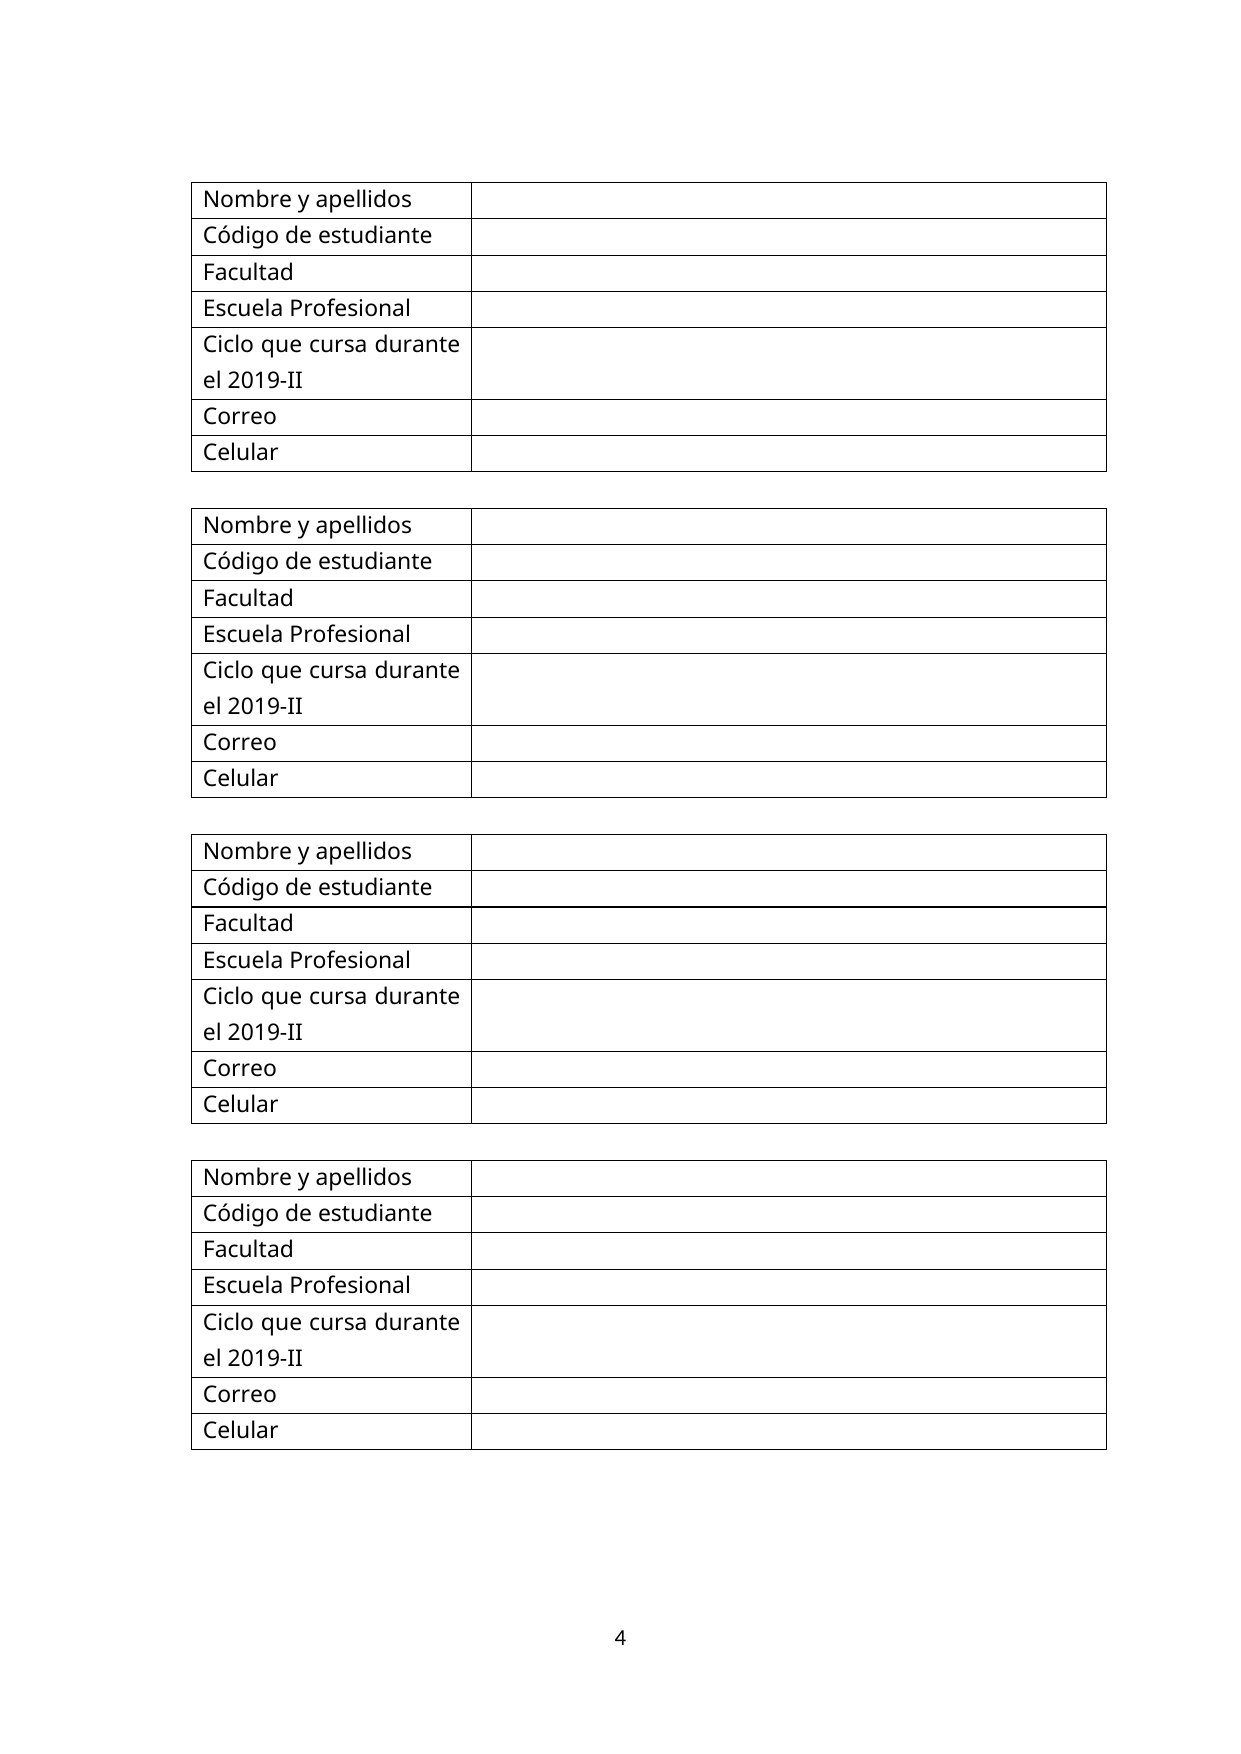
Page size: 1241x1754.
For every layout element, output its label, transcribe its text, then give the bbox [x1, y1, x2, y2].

table_cell Ciclo que cursa durante el 2019-II [192, 328, 471, 399]
table_cell [472, 219, 1106, 254]
table_cell Código de estudiante [192, 1197, 471, 1232]
table_cell [472, 436, 1106, 471]
table_cell [472, 726, 1106, 761]
table_header [472, 1161, 1106, 1196]
table_cell Facultad [192, 256, 471, 291]
table_cell Facultad [192, 908, 471, 942]
table_cell [472, 1270, 1106, 1304]
table_cell [472, 545, 1106, 580]
table_cell [472, 328, 1106, 399]
table_cell [472, 1414, 1106, 1449]
table_cell [472, 618, 1106, 653]
table_cell [472, 581, 1106, 617]
table_cell Celular [192, 762, 471, 797]
table_cell Escuela Profesional [192, 944, 471, 979]
table_cell Escuela Profesional [192, 618, 471, 653]
table_cell Facultad [192, 1233, 471, 1268]
table_cell [472, 292, 1106, 327]
table_cell [472, 908, 1106, 942]
table_cell Correo [192, 400, 471, 435]
table_cell Escuela Profesional [192, 292, 471, 327]
table_cell Celular [192, 1414, 471, 1449]
table_cell Ciclo que cursa durante el 2019-II [192, 980, 471, 1051]
table_cell [472, 1233, 1106, 1268]
table_cell [472, 1052, 1106, 1087]
table_cell Código de estudiante [192, 545, 471, 580]
table_cell [472, 1378, 1106, 1413]
table_cell [472, 400, 1106, 435]
table_header Nombre y apellidos [192, 183, 471, 218]
table_cell [472, 1088, 1106, 1123]
table_header Nombre y apellidos [192, 509, 471, 544]
table_header [472, 509, 1106, 544]
table_cell [472, 256, 1106, 291]
table_cell Facultad [192, 581, 471, 617]
table_cell Correo [192, 1052, 471, 1087]
table_cell Celular [192, 1088, 471, 1123]
table_cell [472, 944, 1106, 979]
table_cell [472, 654, 1106, 725]
table_header [472, 835, 1106, 870]
table_cell Correo [192, 726, 471, 761]
table_cell [472, 980, 1106, 1051]
table_cell Ciclo que cursa durante el 2019-II [192, 654, 471, 725]
table_cell [472, 762, 1106, 797]
table_cell [472, 871, 1106, 906]
table_cell [472, 1306, 1106, 1377]
table_cell Escuela Profesional [192, 1270, 471, 1304]
table_header [472, 183, 1106, 218]
table_cell Código de estudiante [192, 871, 471, 906]
table_cell Ciclo que cursa durante el 2019-II [192, 1306, 471, 1377]
table_header Nombre y apellidos [192, 835, 471, 870]
table_header Nombre y apellidos [192, 1161, 471, 1196]
table_cell [472, 1197, 1106, 1232]
table_cell Celular [192, 436, 471, 471]
table_cell Código de estudiante [192, 219, 471, 254]
table_cell Correo [192, 1378, 471, 1413]
